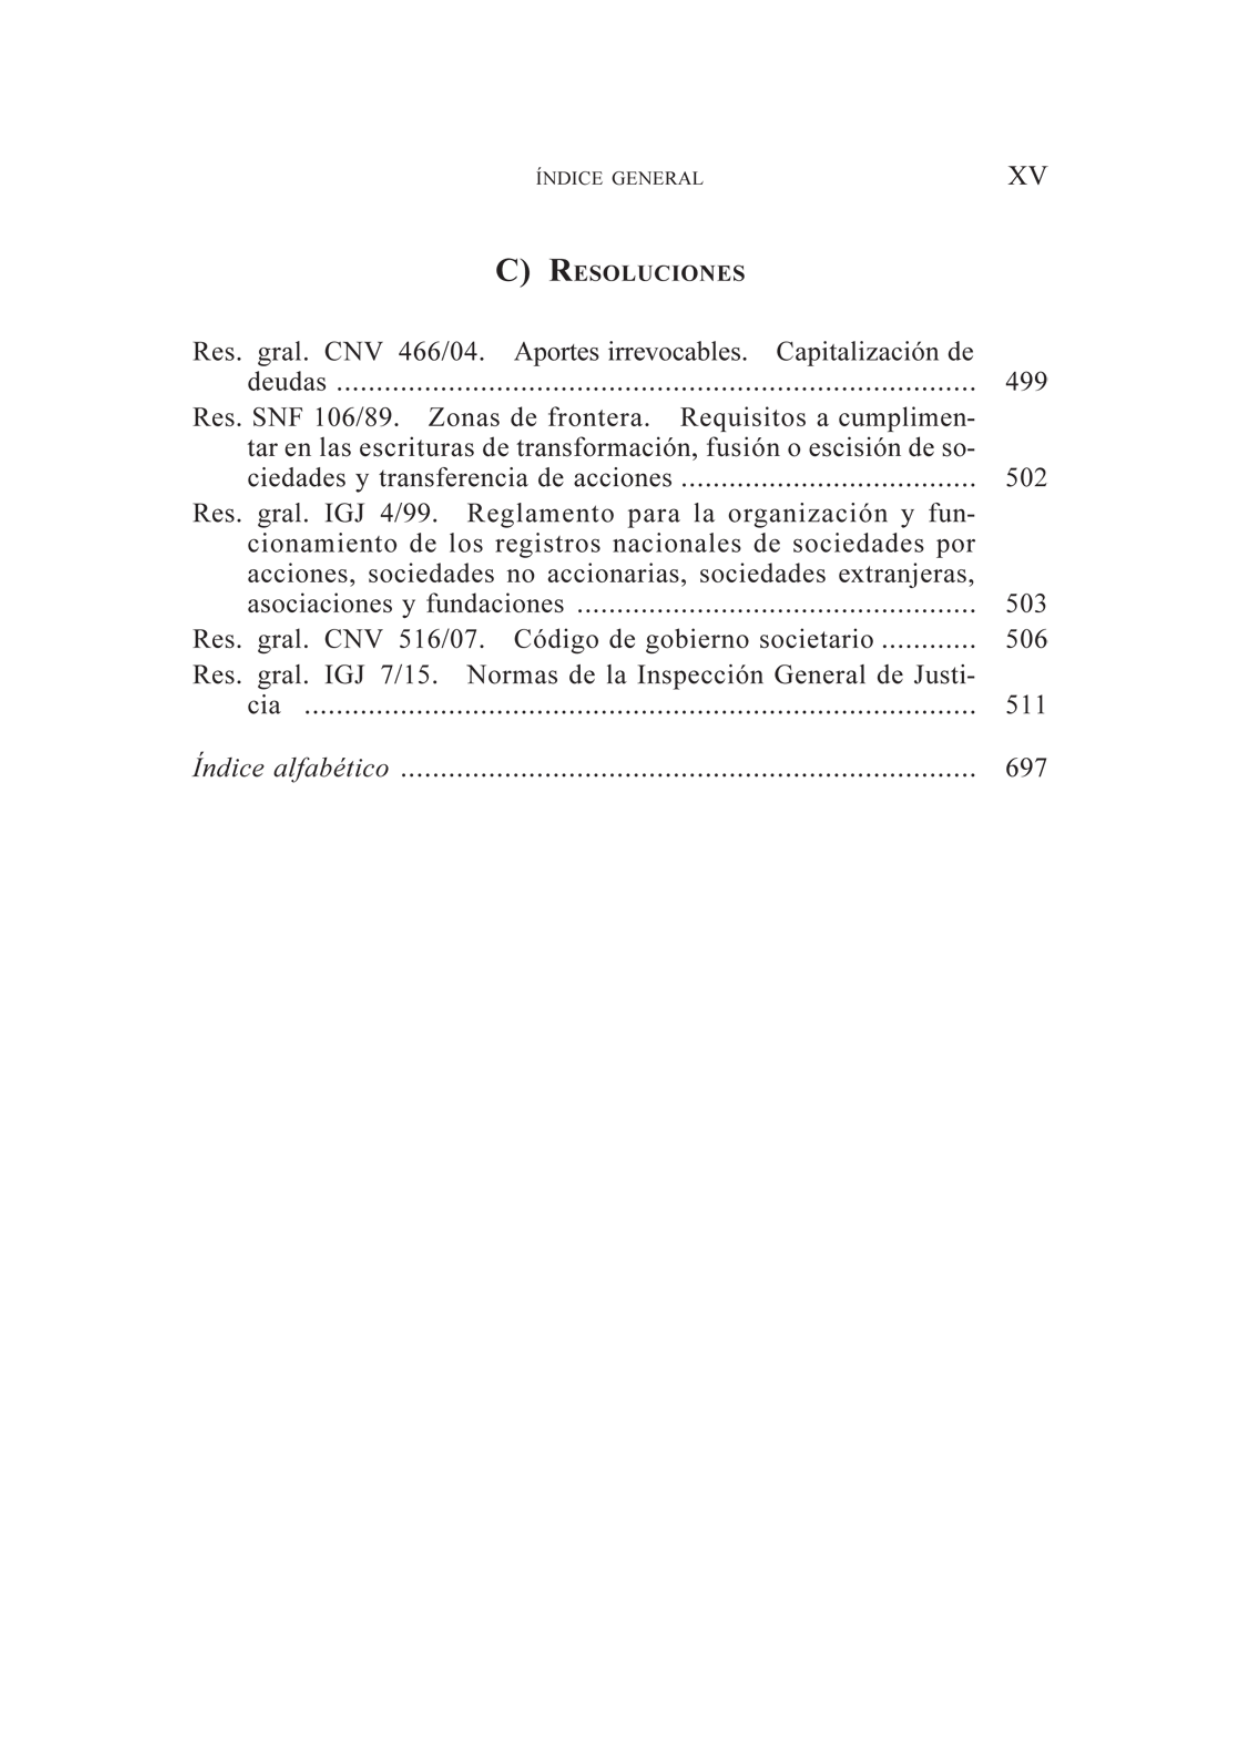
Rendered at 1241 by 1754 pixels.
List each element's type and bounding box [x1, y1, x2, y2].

picture [177, 147, 1063, 1591]
